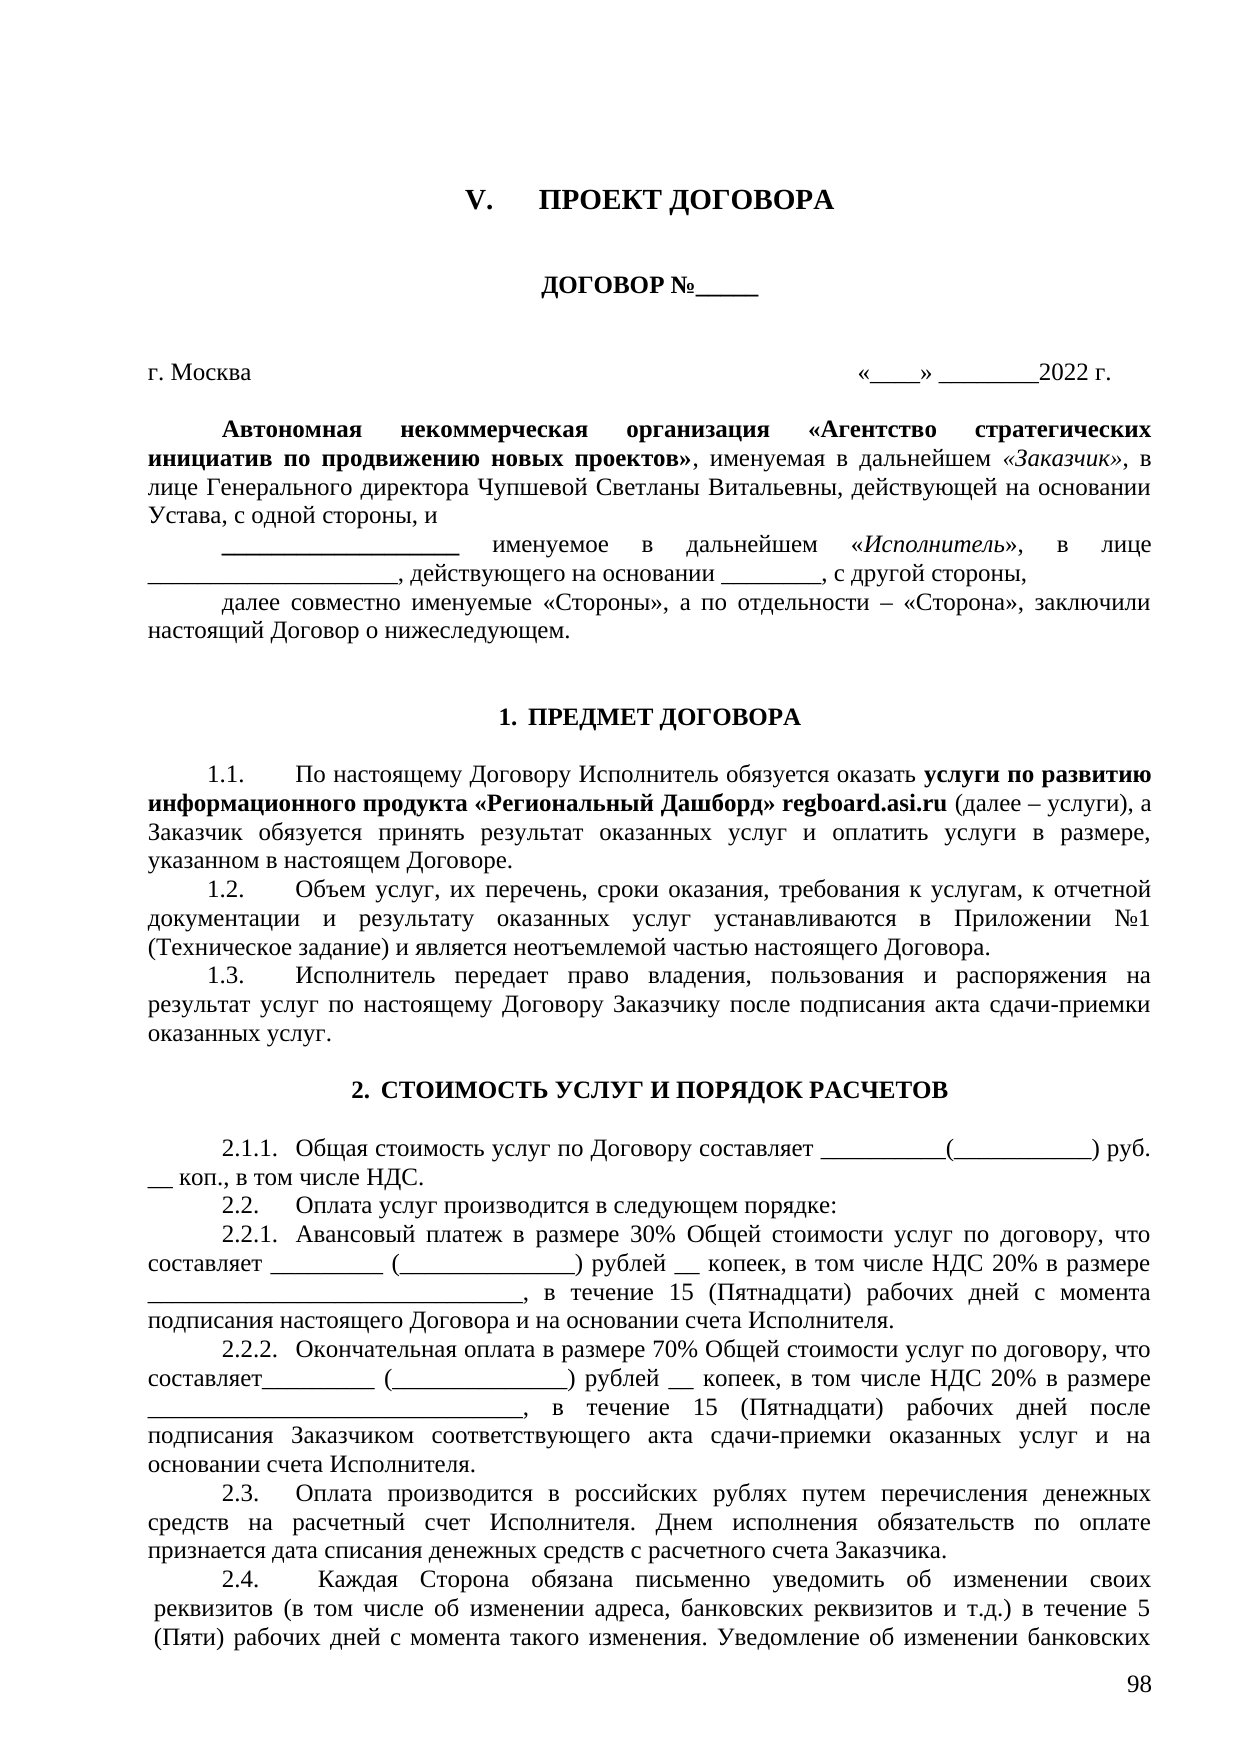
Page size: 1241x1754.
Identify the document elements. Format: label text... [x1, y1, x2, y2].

list Исполнитель передает право владения, пользования и распоряжения на результат услуг по настоящему Договору Заказчику после подписания акта сдачи-приемки оказанных услуг. [148, 961, 1152, 1047]
list ПРОЕКТ ДОГОВОРА [148, 182, 1152, 216]
list Оплата услуг производится в следующем порядке: [148, 1191, 1152, 1219]
list Общая стоимость услуг по Договору составляет __________(___________) руб. __ коп., в том числе НДС. [148, 1133, 1152, 1191]
text Автономная некоммерческая организация «Агентство стратегических инициатив по продвижению новых проектов», именуемая в дальнейшем «Заказчик», в лице Генерального директора Чупшевой Светланы Витальевны, действующей на основании Устава, с одной стороны, и [148, 414, 1152, 529]
text ___________________ именуемое в дальнейшем «Исполнитель», в лице ____________________, действующего на основании ________, с другой стороны, [148, 529, 1152, 587]
text г. Москва «____» ________2022 г. [148, 357, 1152, 386]
text далее совместно именуемые «Стороны», а по отдельности – «Сторона», заключили настоящий Договор о нижеследующем. [148, 587, 1152, 644]
list Окончательная оплата в размере 70% Общей стоимости услуг по договору, что составляет_________ (______________) рублей __ копеек, в том числе НДС 20% в размере ______________________________, в течение 15 (Пятнадцати) рабочих дней после подписания Заказчиком соответствующего акта сдачи-приемки оказанных услуг и на основании счета Исполнителя. [148, 1334, 1152, 1478]
list Объем услуг, их перечень, сроки оказания, требования к услугам, к отчетной документации и результату оказанных услуг устанавливаются в Приложении №1 (Техническое задание) и является неотъемлемой частью настоящего Договора. [148, 874, 1152, 961]
list ПРЕДМЕТ ДОГОВОРА [148, 702, 1152, 731]
list СТОИМОСТЬ УСЛУГ И ПОРЯДОК РАСЧЕТОВ [148, 1076, 1152, 1104]
list Авансовый платеж в размере 30% Общей стоимости услуг по договору, что составляет _________ (______________) рублей __ копеек, в том числе НДС 20% в размере ______________________________, в течение 15 (Пятнадцати) рабочих дней с момента подписания настоящего Договора и на основании счета Исполнителя. [148, 1219, 1152, 1334]
text ДОГОВОР №_____ [148, 271, 1152, 299]
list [154, 1564, 1152, 1651]
list По настоящему Договору Исполнитель обязуется оказать услуги по развитию информационного продукта «Региональный Дашборд» regboard.asi.ru (далее – услуги), а Заказчик обязуется принять результат оказанных услуг и оплатить услуги в размере, указанном в настоящем Договоре. [148, 759, 1152, 874]
list Оплата производится в российских рублях путем перечисления денежных средств на расчетный счет Исполнителя. Днем исполнения обязательств по оплате признается дата списания денежных средств с расчетного счета Заказчика. [148, 1478, 1152, 1564]
